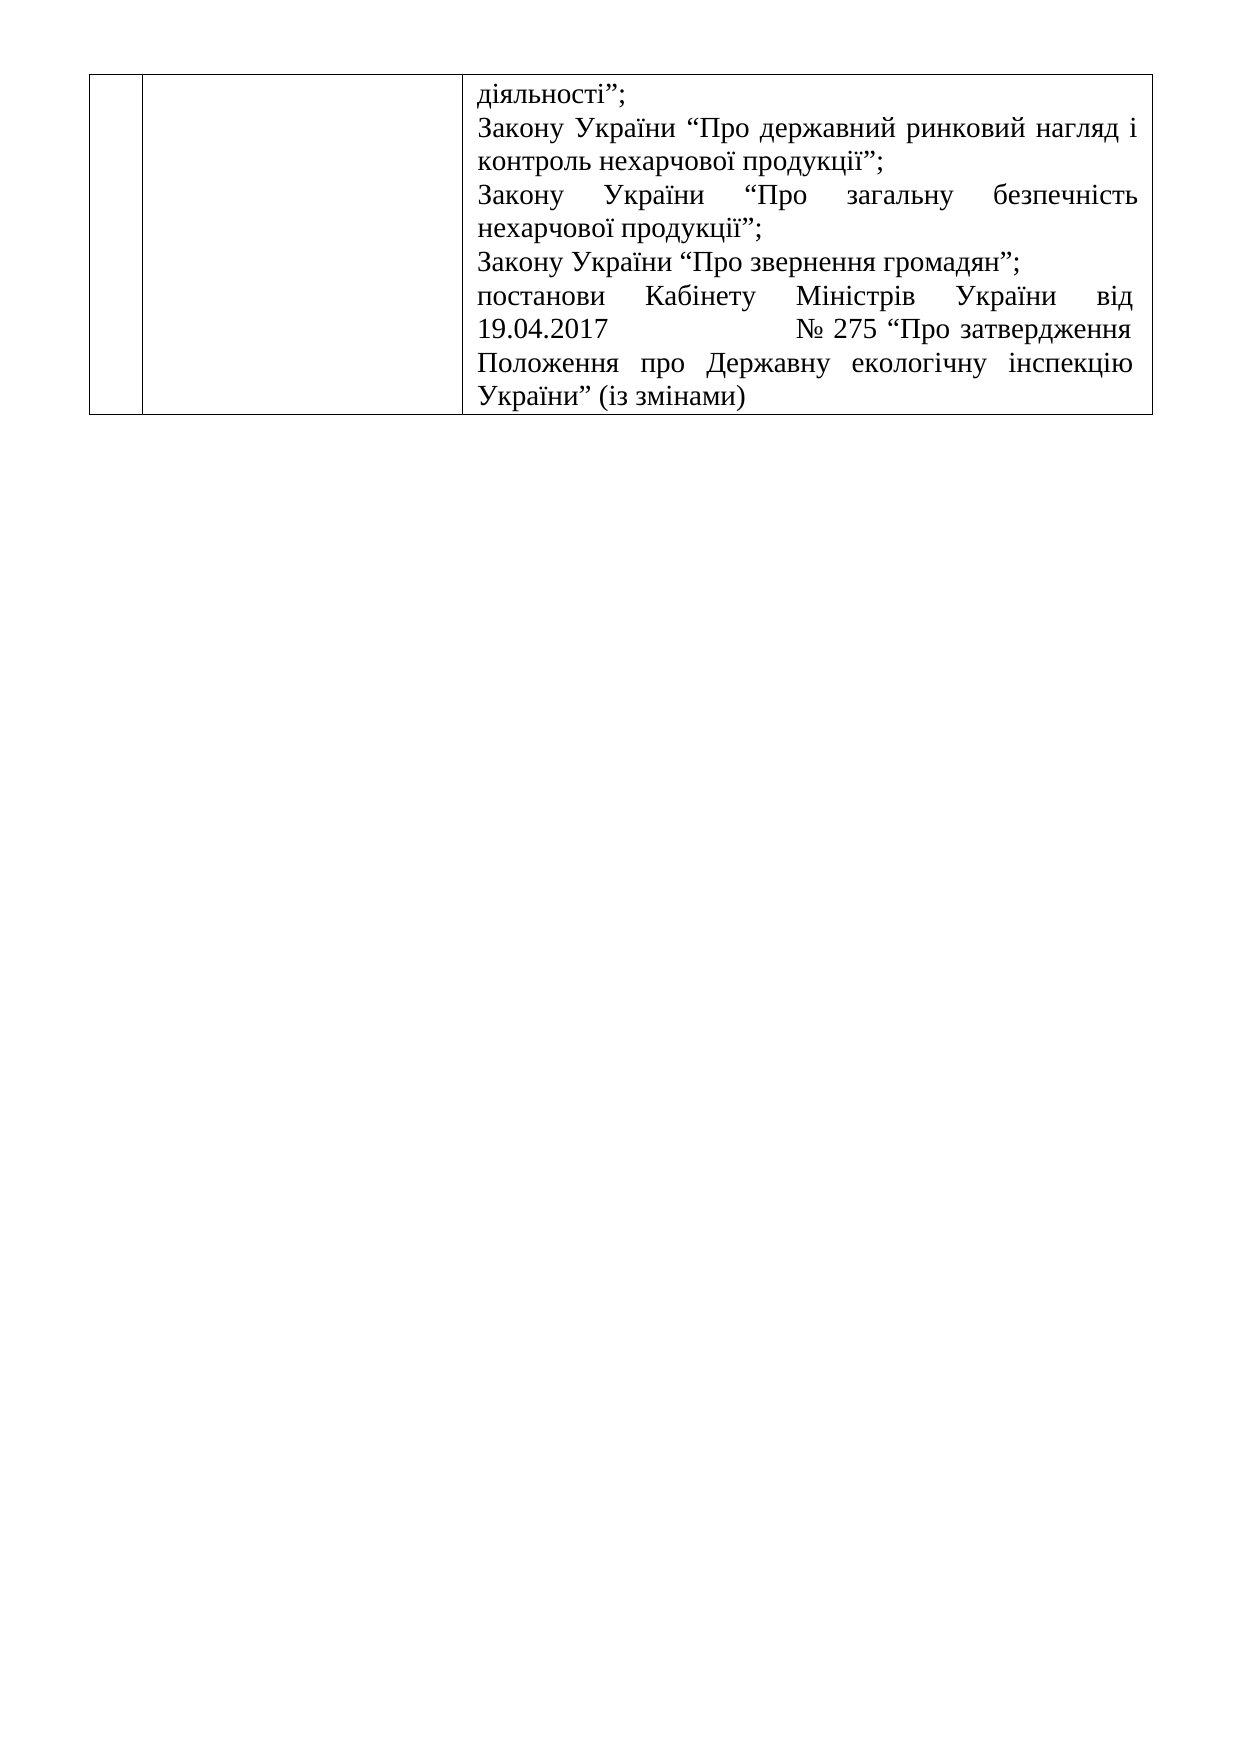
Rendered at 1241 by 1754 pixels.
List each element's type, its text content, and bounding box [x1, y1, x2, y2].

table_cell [143, 75, 462, 413]
table_cell 2 [90, 75, 142, 413]
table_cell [463, 75, 1152, 413]
